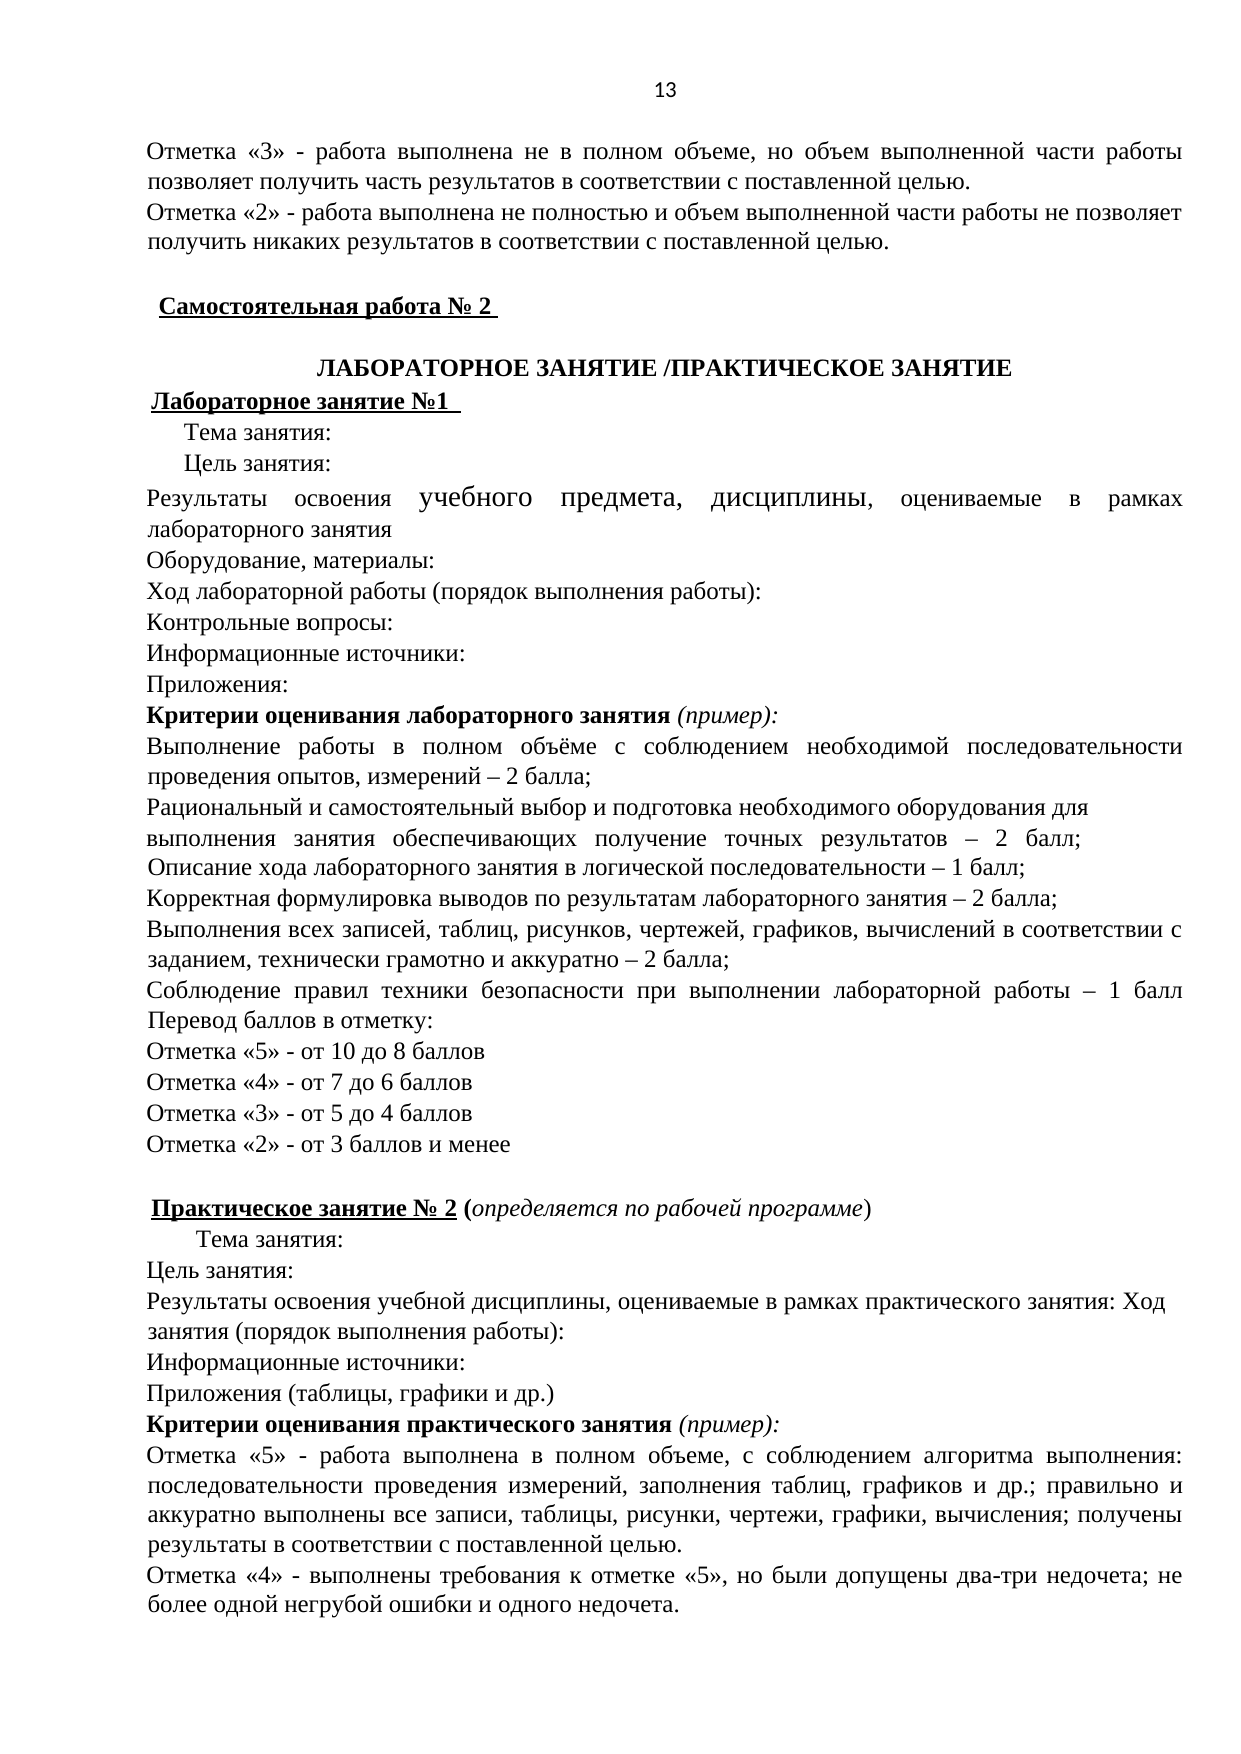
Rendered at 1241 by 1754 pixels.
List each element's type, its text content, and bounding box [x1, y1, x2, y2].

text Корректная формулировка выводов по результатам лабораторного занятия – 2 балла; [146, 883, 1183, 912]
text Информационные источники: [146, 638, 1183, 667]
text Информационные источники: [146, 1347, 1183, 1376]
text Выполнения всех записей, таблиц, рисунков, чертежей, графиков, вычислений в соответствии с заданием, технически грамотно и аккуратно – 2 балла; [146, 914, 1183, 973]
text Отметка «3» - работа выполнена не в полном объеме, но объем выполненной части работы позволяет получить часть результатов в соответствии с поставленной целью. [146, 136, 1183, 194]
text Отметка «3» - от 5 до 4 баллов [146, 1098, 1183, 1127]
text Результаты освоения учебной дисциплины, оцениваемые в рамках практического занятия: Ход занятия (порядок выполнения работы): [146, 1286, 1167, 1345]
subtitle ЛАБОРАТОРНОЕ ЗАНЯТИЕ /ПРАКТИЧЕСКОЕ ЗАНЯТИЕ [141, 353, 1189, 382]
text Выполнение работы в полном объёме с соблюдением необходимой последовательности проведения опытов, измерений – 2 балла; [146, 731, 1183, 789]
text Тема занятия: [146, 1224, 1146, 1253]
text Отметка «4» - выполнены требования к отметке «5», но были допущены два-три недочета; не более одной негрубой ошибки и одного недочета. [146, 1560, 1183, 1618]
text Практическое занятие № 2 (определяется по рабочей программе) [146, 1193, 1146, 1222]
text Ход лабораторной работы (порядок выполнения работы): [146, 576, 1183, 605]
text Критерии оценивания практического занятия (пример): [146, 1409, 1189, 1438]
text Критерии оценивания лабораторного занятия (пример): [146, 700, 1189, 729]
text Отметка «5» - от 10 до 8 баллов [146, 1036, 1183, 1064]
text Цель занятия: [146, 448, 511, 477]
text Рациональный и самостоятельный выбор и подготовка необходимого оборудования для [146, 792, 1183, 821]
text Отметка «2» - работа выполнена не полностью и объем выполненной части работы не позволяет получить никаких результатов в соответствии с поставленной целью. [146, 197, 1183, 255]
text Контрольные вопросы: [146, 607, 1183, 636]
text Отметка «2» - от 3 баллов и менее [146, 1129, 1183, 1158]
text Лабораторное занятие №1 [146, 386, 920, 415]
text Отметка «4» - от 7 до 6 баллов [146, 1067, 1183, 1096]
text Соблюдение правил техники безопасности при выполнении лабораторной работы – 1 балл Перевод баллов в отметку: [146, 975, 1183, 1033]
text Отметка «5» - работа выполнена в полном объеме, с соблюдением алгоритма выполнения: последовательности проведения измерений, заполнения таблиц, графиков и др.; правильно и аккуратно выполнены все записи, таблицы, рисунки, чертежи, графики, вычисления; получены результаты в соответствии с поставленной целью. [146, 1440, 1183, 1558]
text Оборудование, материалы: [146, 545, 1183, 574]
text выполнения занятия обеспечивающих получение точных результатов – 2 балл; Описание хода лабораторного занятия в логической последовательности – 1 балл; [146, 823, 1082, 881]
text Приложения: [146, 669, 1183, 698]
text Приложения (таблицы, графики и др.) [146, 1378, 1183, 1407]
text Самостоятельная работа № 2 [151, 291, 1189, 320]
text Результаты освоения учебного предмета, дисциплины, оцениваемые в рамках лабораторного занятия [146, 479, 1183, 543]
text Тема занятия: [146, 417, 511, 446]
text Цель занятия: [146, 1255, 1183, 1284]
